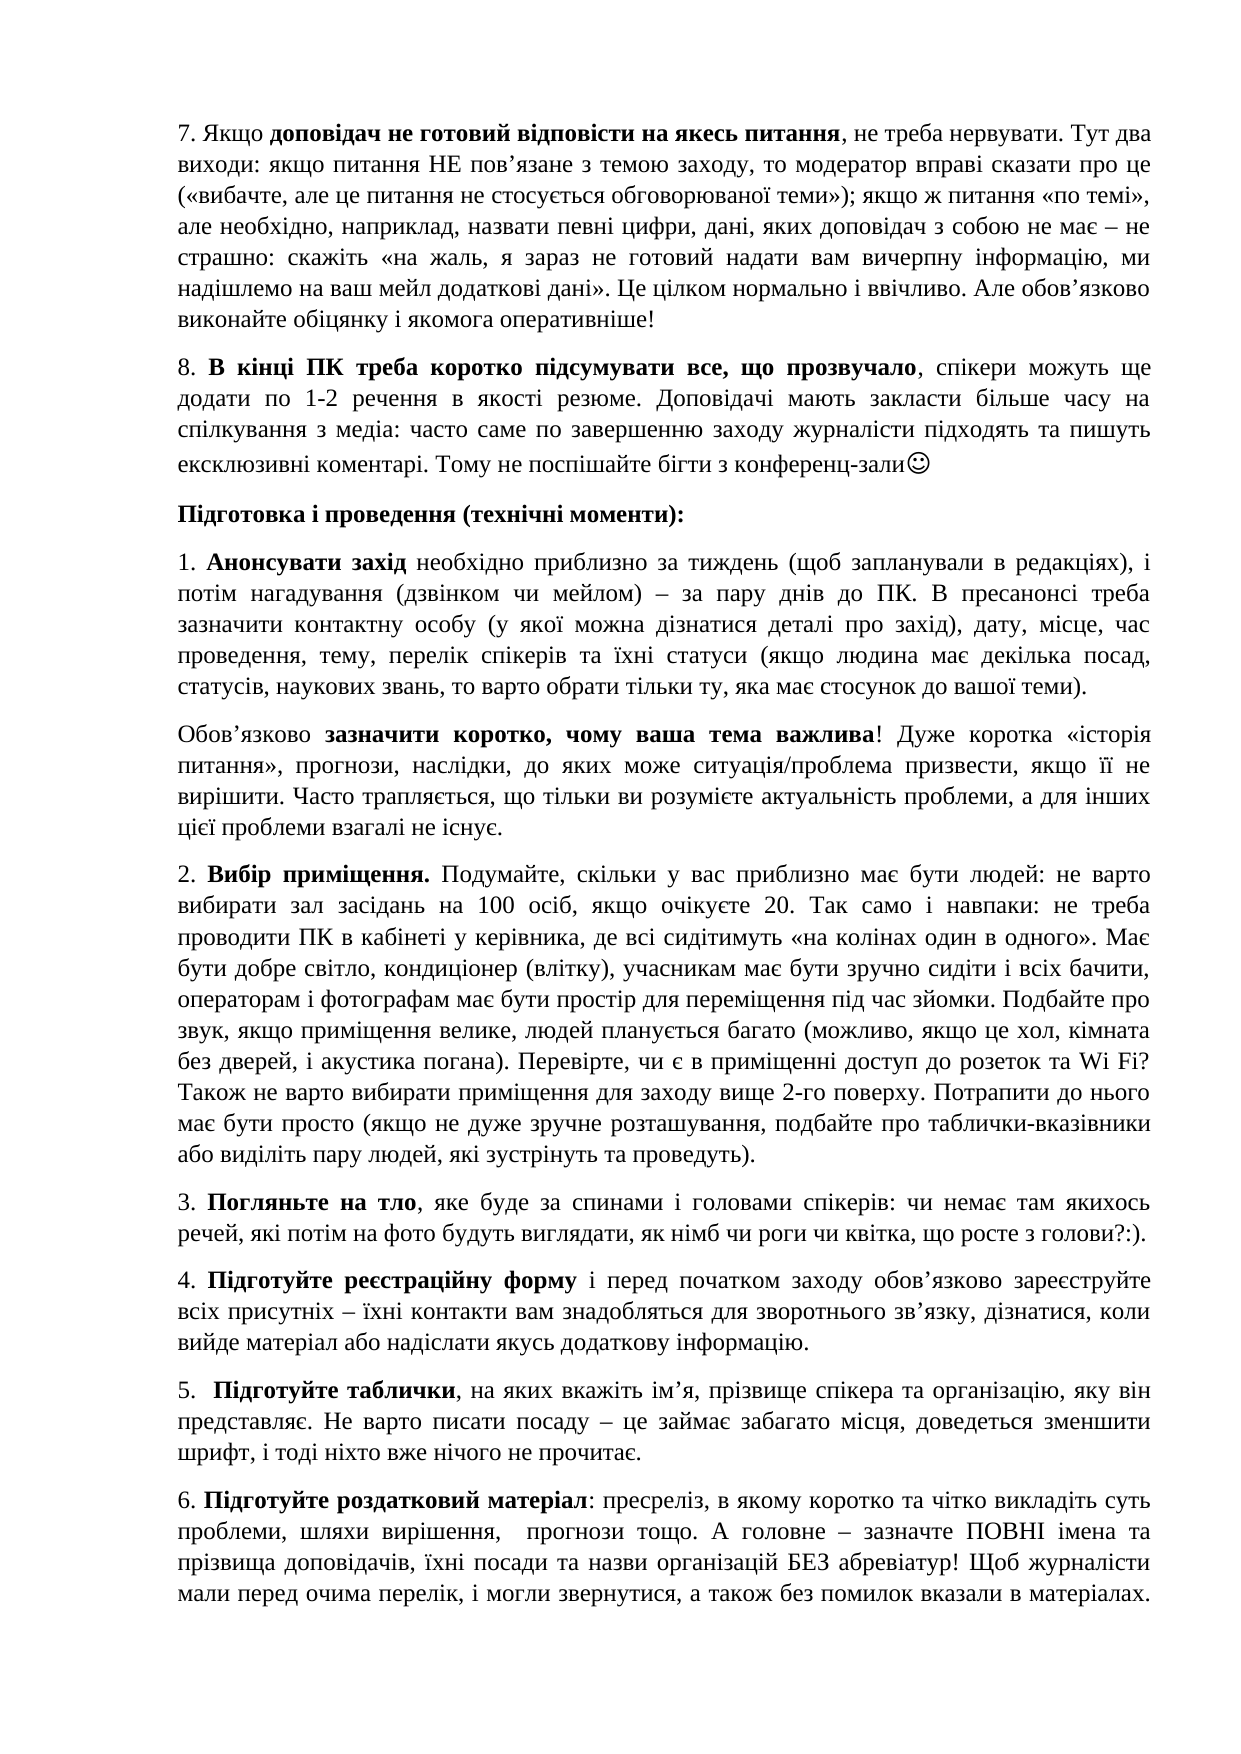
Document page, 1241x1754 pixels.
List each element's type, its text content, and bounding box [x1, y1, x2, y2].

text 1. Анонсувати захід необхідно приблизно за тиждень (щоб запланували в редакціях), і потім нагадування (дзвінком чи мейлом) – за пару днів до ПК. В пресанонсі треба зазначити контактну особу (у якої можна дізнатися деталі про захід), дату, місце, час проведення, тему, перелік спікерів та їхні статуси (якщо людина має декілька посад, статусів, наукових звань, то варто обрати тільки ту, яка має стосунок до вашої теми). [177, 547, 1152, 700]
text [177, 1485, 1152, 1607]
text 4. Підготуйте реєстраційну форму і перед початком заходу обов’язково зареєструйте всіх присутніх – їхні контакти вам знадобляться для зворотнього зв’язку, дізнатися, коли вийде матеріал або надіслати якусь додаткову інформацію. [177, 1265, 1152, 1356]
text 3. Погляньте на тло, яке буде за спинами і головами спікерів: чи немає там якихось речей, які потім на фото будуть виглядати, як німб чи роги чи квітка, що росте з голови?:). [177, 1187, 1152, 1246]
text 5. Підготуйте таблички, на яких вкажіть ім’я, прізвище спікера та організацію, яку він представляє. Не варто писати посаду – це займає забагато місця, доведеться зменшити шрифт, і тоді ніхто вже нічого не прочитає. [177, 1375, 1152, 1466]
text Обов’язково зазначити коротко, чому ваша тема важлива! Дуже коротка «історія питання», прогнози, наслідки, до яких може ситуація/проблема призвести, якщо її не вирішити. Часто трапляється, що тільки ви розумієте актуальність проблеми, а для інших цієї проблеми взагалі не існує. [177, 719, 1152, 841]
text 7. Якщо доповідач не готовий відповісти на якесь питання, не треба нервувати. Тут два виходи: якщо питання НЕ пов’язане з темою заходу, то модератор вправі сказати про це («вибачте, але це питання не стосується обговорюваної теми»); якщо ж питання «по темі», але необхідно, наприклад, назвати певні цифри, дані, яких доповідач з собою не має – не страшно: скажіть «на жаль, я зараз не готовий надати вам вичерпну інформацію, ми надішлемо на ваш мейл додаткові дані». Це цілком нормально і ввічливо. Але обов’язково виконайте обіцянку і якомога оперативніше! [177, 118, 1152, 333]
text 2. Вибір приміщення. Подумайте, скільки у вас приблизно має бути людей: не варто вибирати зал засідань на 100 осіб, якщо очікуєте 20. Так само і навпаки: не треба проводити ПК в кабінеті у керівника, де всі сидітимуть «на колінах один в одного». Має бути добре світло, кондиціонер (влітку), учасникам має бути зручно сидіти і всіх бачити, операторам і фотографам має бути простір для переміщення під час зйомки. Подбайте про звук, якщо приміщення велике, людей планується багато (можливо, якщо це хол, кімната без дверей, і акустика погана). Перевірте, чи є в приміщенні доступ до розеток та Wi Fi? Також не варто вибирати приміщення для заходу вище 2-го поверху. Потрапити до нього має бути просто (якщо не дуже зручне розташування, подбайте про таблички-вказівники або виділіть пару людей, які зустрінуть та проведуть). [177, 859, 1152, 1168]
text Підготовка і проведення (технічні моменти): [177, 499, 1152, 528]
text 8. В кінці ПК треба коротко підсумувати все, що прозвучало, спікери можуть ще додати по 1-2 речення в якості резюме. Доповідачі мають закласти більше часу на спілкування з медіа: часто саме по завершенню заходу журналісти підходять та пишуть ексклюзивні коментарі. Тому не поспішайте бігти з конференц-зали☺ [177, 352, 1152, 480]
